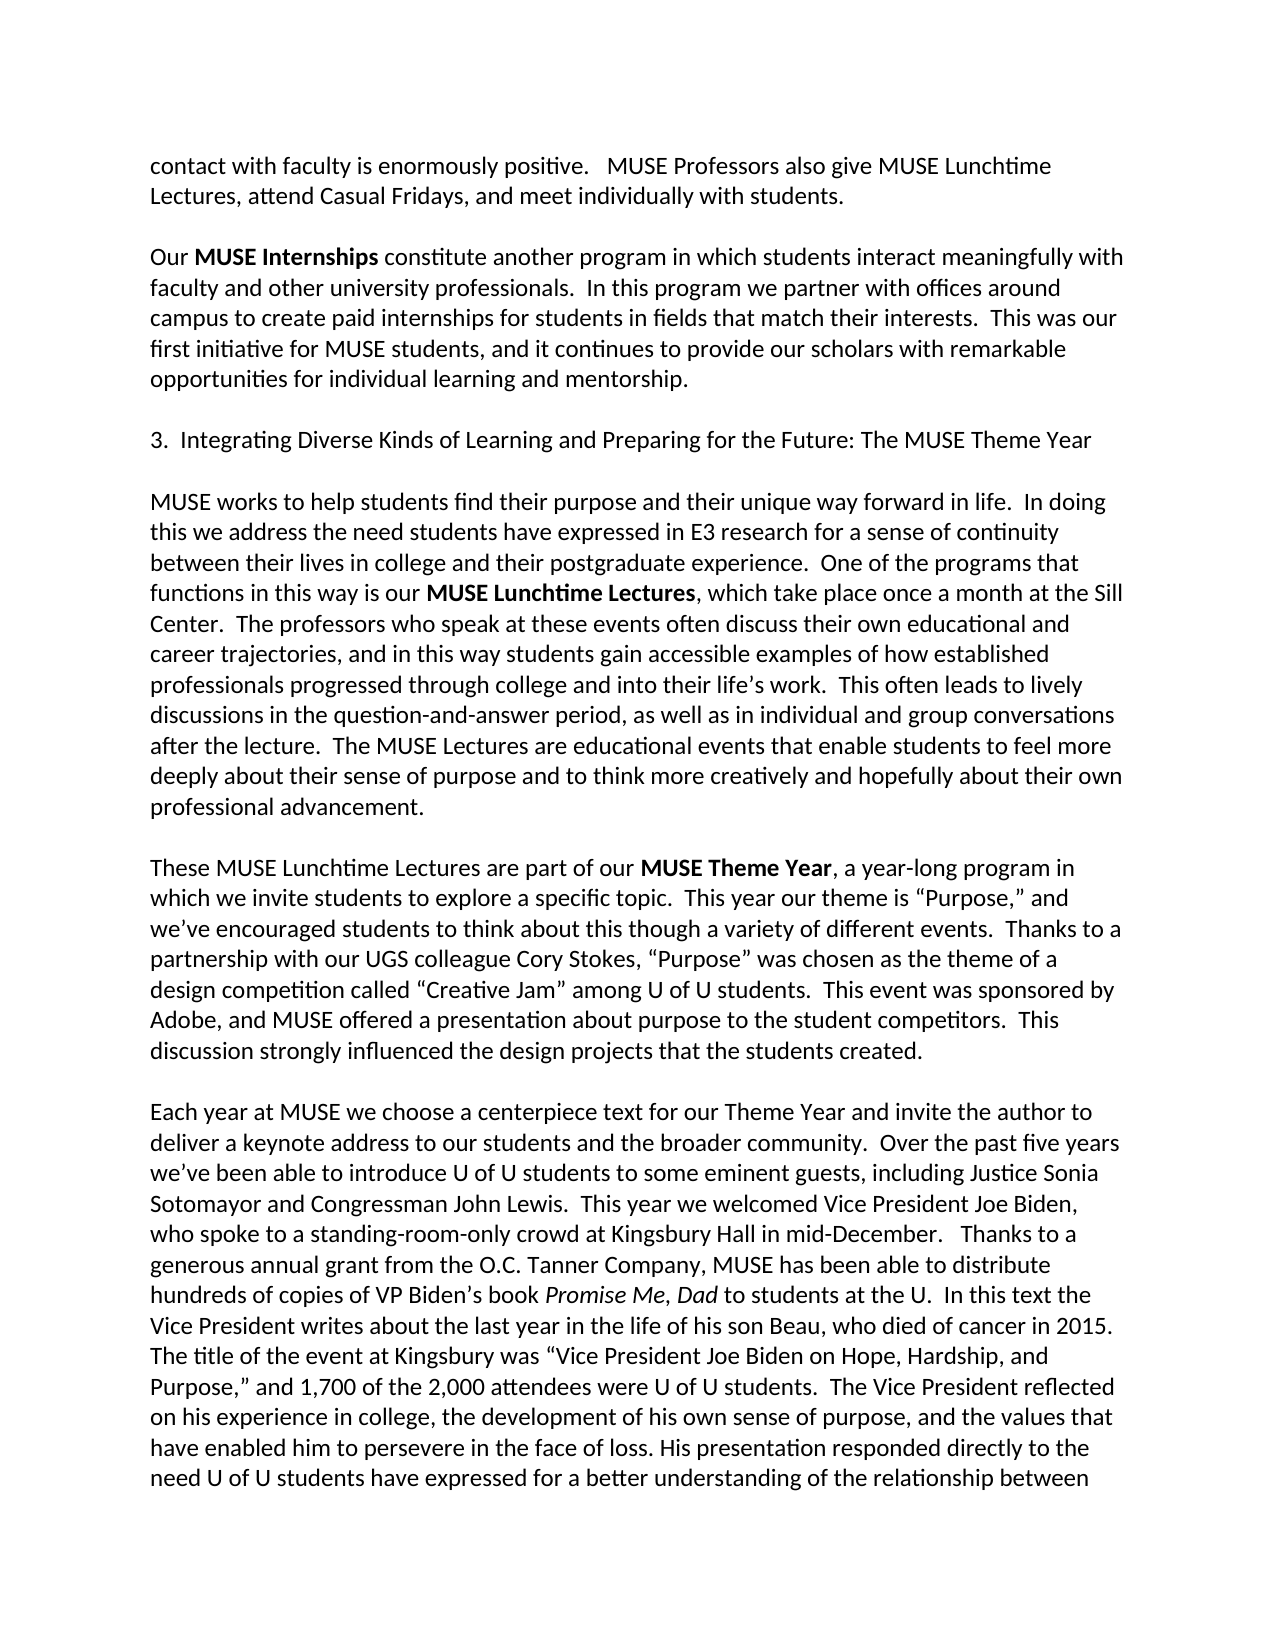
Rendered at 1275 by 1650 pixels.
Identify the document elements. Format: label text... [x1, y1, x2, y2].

text 3. Integrating Diverse Kinds of Learning and Preparing for the Future: The MUSE Theme Year [150, 425, 1125, 455]
text MUSE works to help students find their purpose and their unique way forward in life. In doing this we address the need students have expressed in E3 research for a sense of continuity between their lives in college and their postgraduate experience. One of the programs that functions in this way is our MUSE Lunchtime Lectures, which take place once a month at the Sill Center. The professors who speak at these events often discuss their own educational and career trajectories, and in this way students gain accessible examples of how established professionals progressed through college and into their life’s work. This often leads to lively discussions in the question-and-answer period, as well as in individual and group conversations after the lecture. The MUSE Lectures are educational events that enable students to feel more deeply about their sense of purpose and to think more creatively and hopefully about their own professional advancement. [150, 486, 1125, 821]
text These MUSE Lunchtime Lectures are part of our MUSE Theme Year, a year-long program in which we invite students to explore a specific topic. This year our theme is “Purpose,” and we’ve encouraged students to think about this though a variety of different events. Thanks to a partnership with our UGS colleague Cory Stokes, “Purpose” was chosen as the theme of a design competition called “Creative Jam” among U of U students. This event was sponsored by Adobe, and MUSE offered a presentation about purpose to the student competitors. This discussion strongly influenced the design projects that the students created. [150, 852, 1125, 1066]
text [150, 150, 1125, 211]
text Our MUSE Internships constitute another program in which students interact meaningfully with faculty and other university professionals. In this program we partner with offices around campus to create paid internships for students in fields that match their interests. This was our first initiative for MUSE students, and it continues to provide our scholars with remarkable opportunities for individual learning and mentorship. [150, 242, 1125, 394]
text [150, 1096, 1125, 1493]
